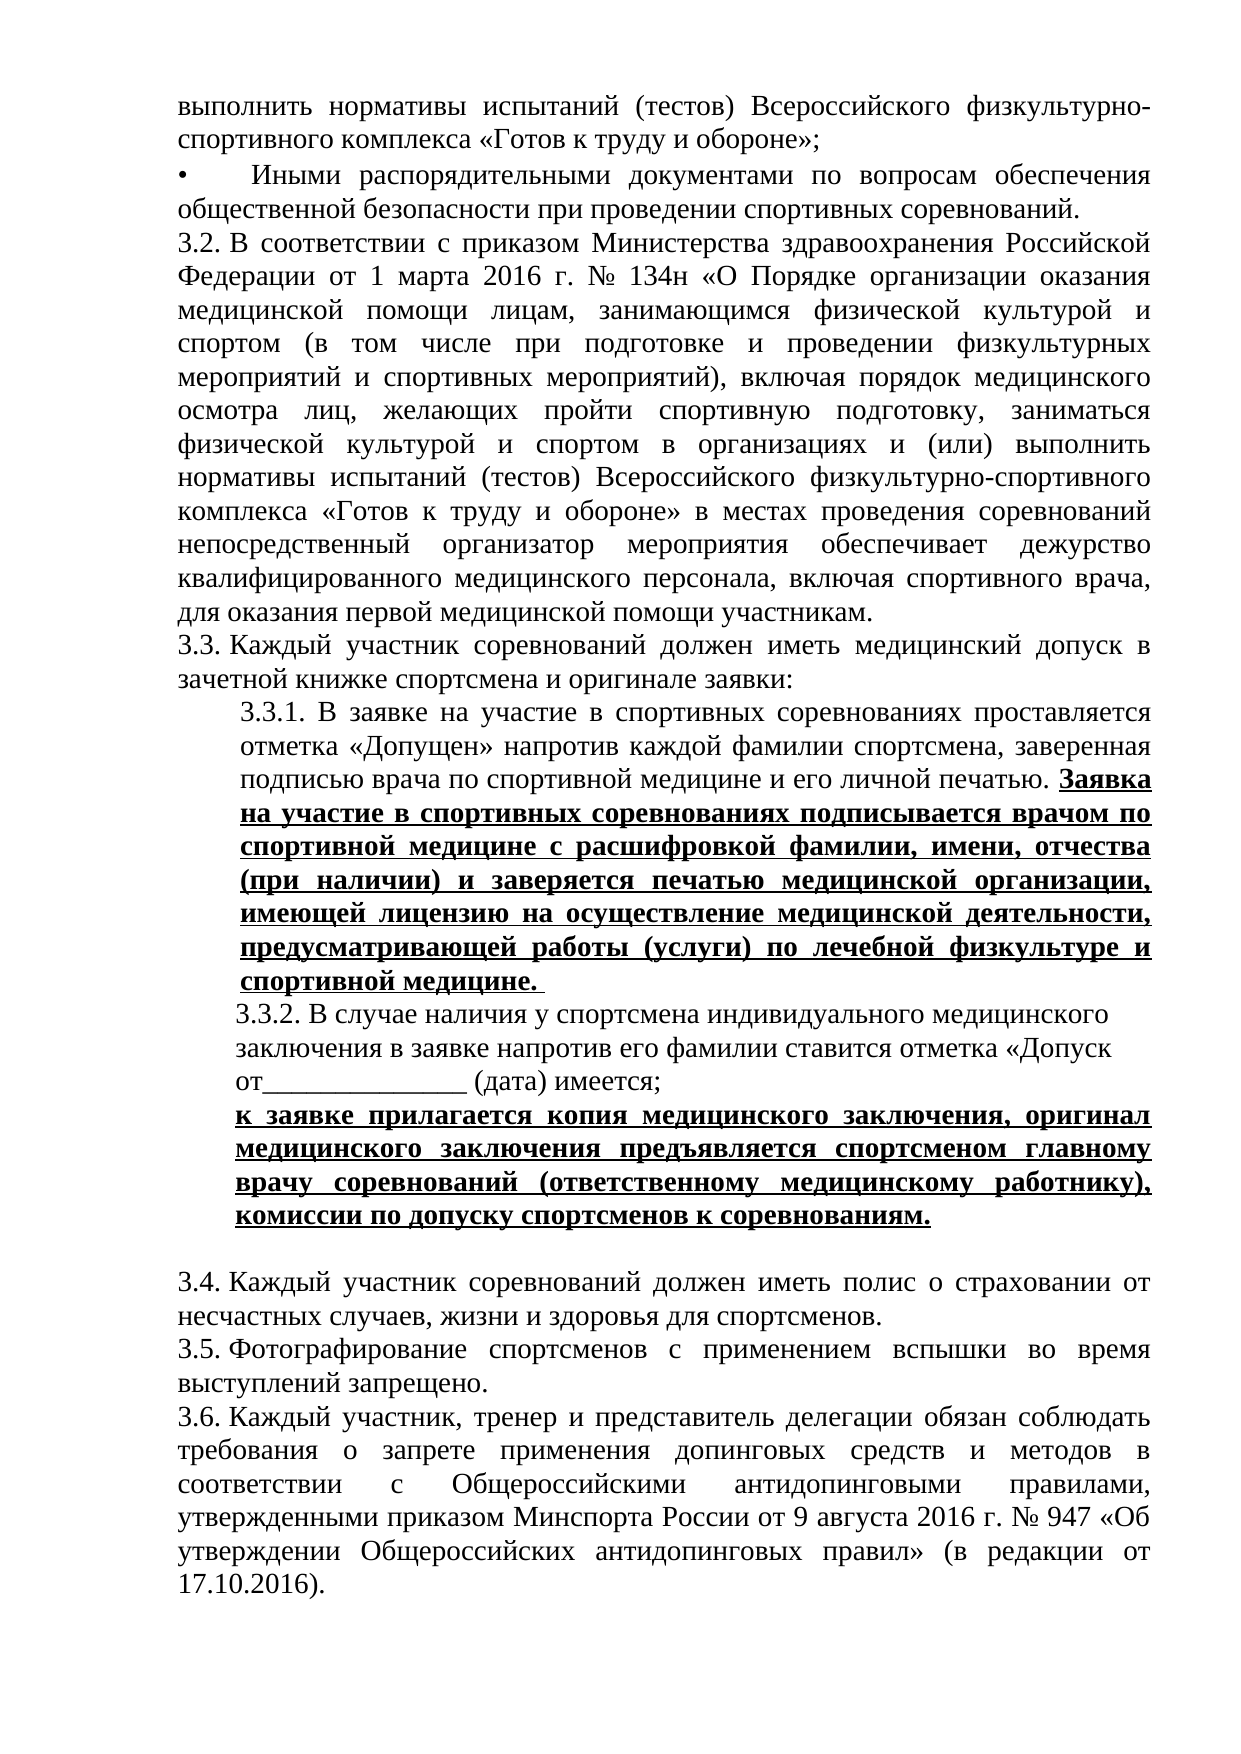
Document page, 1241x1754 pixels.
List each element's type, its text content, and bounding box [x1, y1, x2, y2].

list В соответствии с приказом Министерства здравоохранения Российской Федерации от 1 марта 2016 г. № 134н «О Порядке организации оказания медицинской помощи лицам, занимающимся физической культурой и спортом (в том числе при подготовке и проведении физкультурных мероприятий и спортивных мероприятий), включая порядок медицинского осмотра лиц, желающих пройти спортивную подготовку, заниматься физической культурой и спортом в организациях и (или) выполнить нормативы испытаний (тестов) Всероссийского физкультурно-спортивного комплекса «Готов к труду и обороне» в местах проведения соревнований непосредственный организатор мероприятия обеспечивает дежурство квалифицированного медицинского персонала, включая спортивного врача, для оказания первой медицинской помощи участникам. [177, 225, 1152, 628]
text к заявке прилагается копия медицинского заключения, оригинал медицинского заключения предъявляется спортсменом главному врачу соревнований (ответственному медицинскому работнику), комиссии по допуску спортсменов к соревнованиям. [235, 1195, 1152, 1232]
text 3.3.1. В заявке на участие в спортивных соревнованиях проставляется отметка «Допущен» напротив каждой фамилии спортсмена, заверенная подписью врача по спортивной медицине и его личной печатью. Заявка на участие в спортивных соревнованиях подписывается врачом по спортивной медицине с расшифровкой фамилии, имени, отчества (при наличии) и заверяется печатью медицинской организации, имеющей лицензию на осуществление медицинской деятельности, предусматривающей работы (услуги) по лечебной физкультуре и спортивной медицине. [240, 695, 1152, 824]
list Фотографирование спортсменов с применением вспышки во время выступлений запрещено. [177, 1332, 1152, 1399]
text к заявке прилагается копия медицинского заключения, оригинал медицинского заключения предъявляется спортсменом главному врачу соревнований (ответственному медицинскому работнику), комиссии по допуску спортсменов к соревнованиям. [235, 1161, 1152, 1193]
text 3.3.1. В заявке на участие в спортивных соревнованиях проставляется отметка «Допущен» напротив каждой фамилии спортсмена, заверенная подписью врача по спортивной медицине и его личной печатью. Заявка на участие в спортивных соревнованиях подписывается врачом по спортивной медицине с расшифровкой фамилии, имени, отчества (при наличии) и заверяется печатью медицинской организации, имеющей лицензию на осуществление медицинской деятельности, предусматривающей работы (услуги) по лечебной физкультуре и спортивной медицине. [240, 960, 1152, 997]
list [177, 89, 1152, 156]
list Иными распорядительными документами по вопросам обеспечения общественной безопасности при проведении спортивных соревнований. [177, 158, 1152, 225]
text к заявке прилагается копия медицинского заключения, оригинал медицинского заключения предъявляется спортсменом главному врачу соревнований (ответственному медицинскому работнику), комиссии по допуску спортсменов к соревнованиям. [235, 1097, 1152, 1126]
text 3.3.1. В заявке на участие в спортивных соревнованиях проставляется отметка «Допущен» напротив каждой фамилии спортсмена, заверенная подписью врача по спортивной медицине и его личной печатью. Заявка на участие в спортивных соревнованиях подписывается врачом по спортивной медицине с расшифровкой фамилии, имени, отчества (при наличии) и заверяется печатью медицинской организации, имеющей лицензию на осуществление медицинской деятельности, предусматривающей работы (услуги) по лечебной физкультуре и спортивной медицине. [240, 826, 1152, 891]
list Каждый участник соревнований должен иметь полис о страховании от несчастных случаев, жизни и здоровья для спортсменов. [177, 1265, 1152, 1332]
text 3.3.2. В случае наличия у спортсмена индивидуального медицинского заключения в заявке напротив его фамилии ставится отметка «Допуск от______________ (дата) имеется; [235, 997, 1152, 1097]
list Каждый участник соревнований должен иметь медицинский допуск в зачетной книжке спортсмена и оригинале заявки: [177, 628, 1152, 695]
text к заявке прилагается копия медицинского заключения, оригинал медицинского заключения предъявляется спортсменом главному врачу соревнований (ответственному медицинскому работнику), комиссии по допуску спортсменов к соревнованиям. [235, 1128, 1152, 1159]
list Каждый участник, тренер и представитель делегации обязан соблюдать требования о запрете применения допинговых средств и методов в соответствии с Общероссийскими антидопинговыми правилами, утвержденными приказом Минспорта России от 9 августа 2016 г. № 947 «Об утверждении Общероссийских антидопинговых правил» (в редакции от 17.10.2016). [177, 1399, 1152, 1601]
